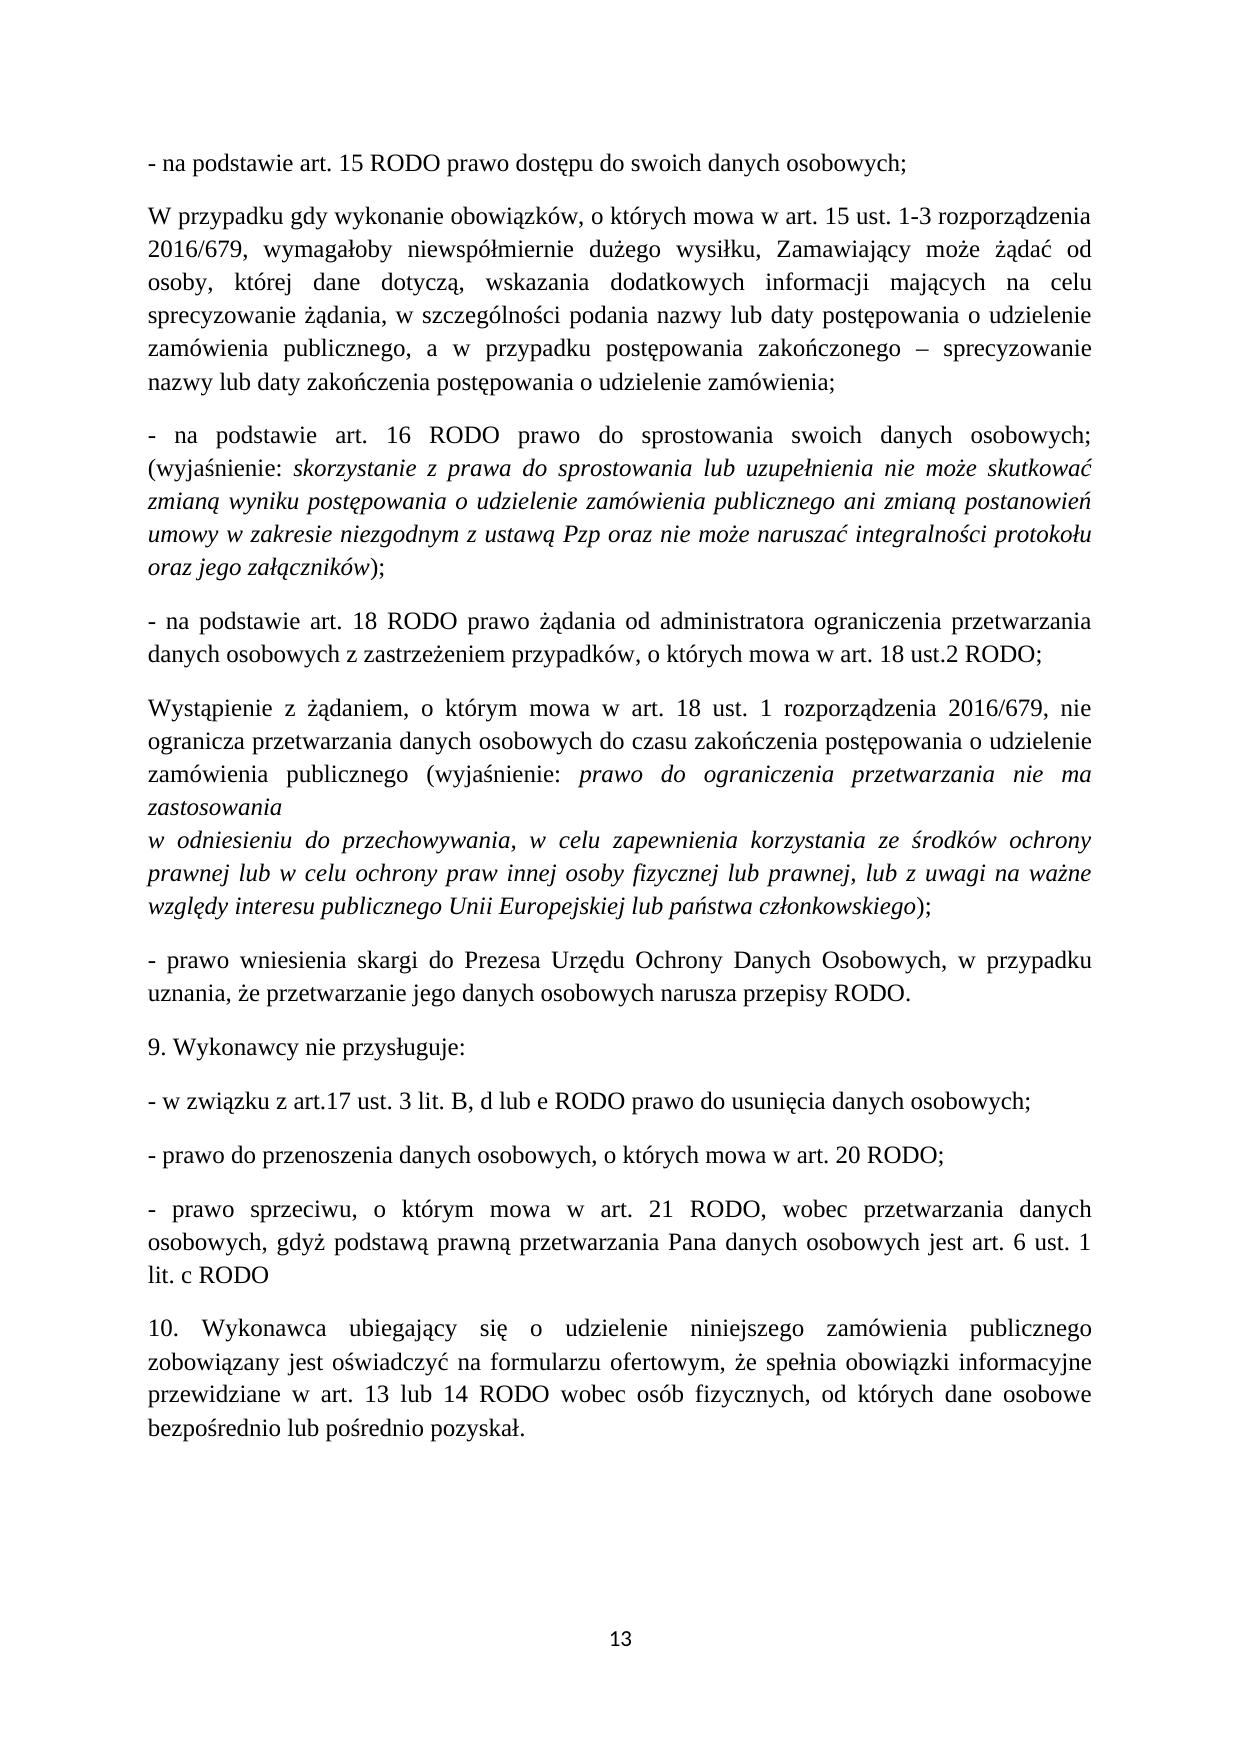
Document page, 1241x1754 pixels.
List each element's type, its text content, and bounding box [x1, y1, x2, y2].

text Wystąpienie z żądaniem, o którym mowa w art. 18 ust. 1 rozporządzenia 2016/679, nie ogranicza przetwarzania danych osobowych do czasu zakończenia postępowania o udzielenie zamówienia publicznego (wyjaśnienie: prawo do ograniczenia przetwarzania nie ma zastosowania w odniesieniu do przechowywania, w celu zapewnienia korzystania ze środków ochrony prawnej lub w celu ochrony praw innej osoby fizycznej lub prawnej, lub z uwagi na ważne względy interesu publicznego Unii Europejskiej lub państwa członkowskiego); [148, 693, 1093, 920]
text - prawo wniesienia skargi do Prezesa Urzędu Ochrony Danych Osobowych, w przypadku uznania, że przetwarzanie jego danych osobowych narusza przepisy RODO. [148, 945, 1093, 1007]
text - na podstawie art. 18 RODO prawo żądania od administratora ograniczenia przetwarzania danych osobowych z zastrzeżeniem przypadków, o których mowa w art. 18 ust.2 RODO; [148, 606, 1093, 668]
text W przypadku gdy wykonanie obowiązków, o których mowa w art. 15 ust. 1-3 rozporządzenia 2016/679, wymagałoby niewspółmiernie dużego wysiłku, Zamawiający może żądać od osoby, której dane dotyczą, wskazania dodatkowych informacji mających na celu sprecyzowanie żądania, w szczególności podania nazwy lub daty postępowania o udzielenie zamówienia publicznego, a w przypadku postępowania zakończonego – sprecyzowanie nazwy lub daty zakończenia postępowania o udzielenie zamówienia; [148, 201, 1093, 395]
text - prawo sprzeciwu, o którym mowa w art. 21 RODO, wobec przetwarzania danych osobowych, gdyż podstawą prawną przetwarzania Pana danych osobowych jest art. 6 ust. 1 lit. c RODO [148, 1194, 1093, 1288]
text - prawo do przenoszenia danych osobowych, o których mowa w art. 20 RODO; [148, 1140, 1093, 1168]
text - na podstawie art. 15 RODO prawo dostępu do swoich danych osobowych; [148, 148, 1093, 176]
text - w związku z art.17 ust. 3 lit. B, d lub e RODO prawo do usunięcia danych osobowych; [148, 1086, 1093, 1115]
text 10. Wykonawca ubiegający się o udzielenie niniejszego zamówienia publicznego zobowiązany jest oświadczyć na formularzu ofertowym, że spełnia obowiązki informacyjne przewidziane w art. 13 lub 14 RODO wobec osób fizycznych, od których dane osobowe bezpośrednio lub pośrednio pozyskał. [148, 1313, 1093, 1441]
text 9. Wykonawcy nie przysługuje: [148, 1032, 1093, 1061]
text - na podstawie art. 16 RODO prawo do sprostowania swoich danych osobowych; (wyjaśnienie: skorzystanie z prawa do sprostowania lub uzupełnienia nie może skutkować zmianą wyniku postępowania o udzielenie zamówienia publicznego ani zmianą postanowień umowy w zakresie niezgodnym z ustawą Pzp oraz nie może naruszać integralności protokołu oraz jego załączników); [148, 420, 1093, 581]
